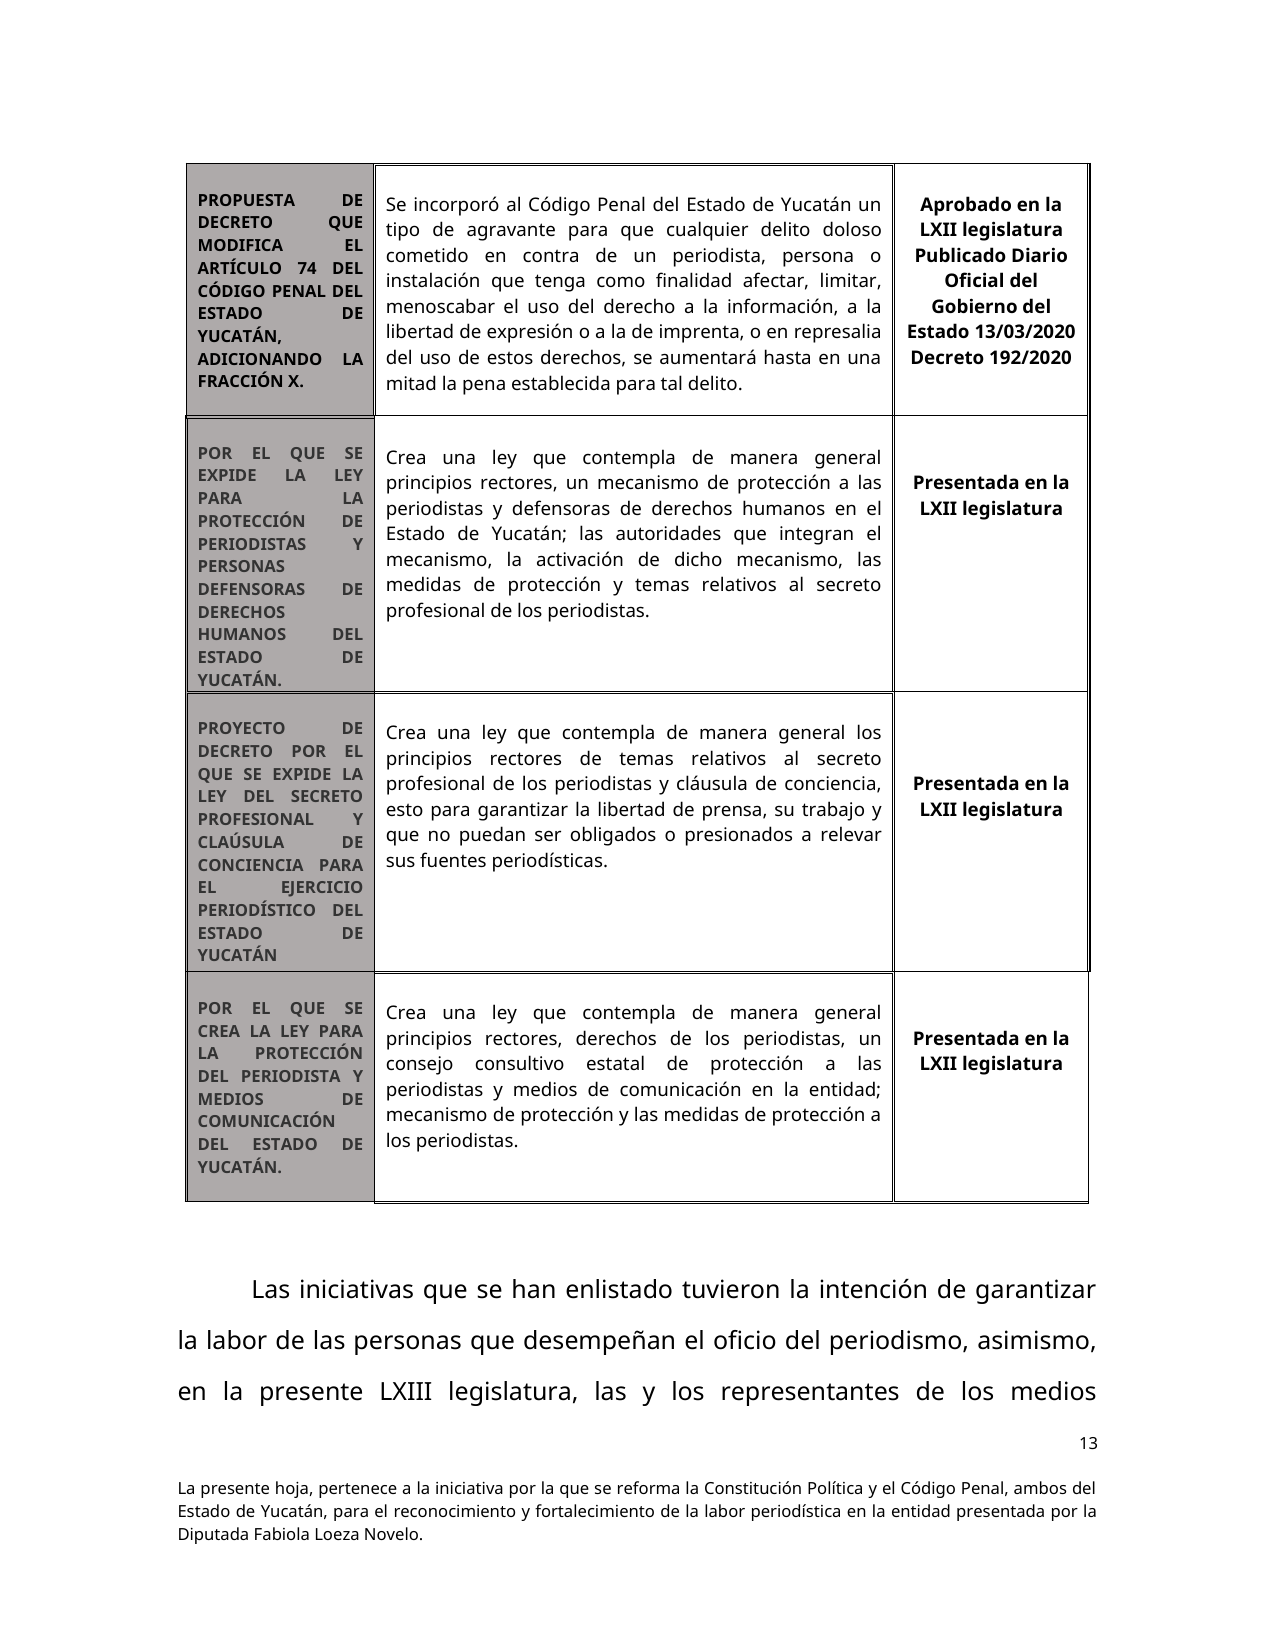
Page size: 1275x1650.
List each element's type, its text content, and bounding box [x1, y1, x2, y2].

table_cell Presentada en la LXII legislatura [895, 972, 1088, 1201]
table_cell POR EL QUE SE CREA LA LEY PARA LA PROTECCIÓN DEL PERIODISTA Y MEDIOS DE COMUNICACIÓN DEL ESTADO DE YUCATÁN. [188, 972, 374, 1201]
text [177, 1272, 1098, 1408]
table_cell Presentada en la LXII legislatura [895, 692, 1087, 971]
table_cell PROPUESTA DE DECRETO QUE MODIFICA EL ARTÍCULO 74 DEL CÓDIGO PENAL DEL ESTADO DE YUCATÁN, ADICIONANDO LA FRACCIÓN X. [187, 164, 373, 415]
table_cell PROYECTO DE DECRETO POR EL QUE SE EXPIDE LA LEY DEL SECRETO PROFESIONAL Y CLAÚSULA DE CONCIENCIA PARA EL EJERCICIO PERIODÍSTICO DEL ESTADO DE YUCATÁN [188, 694, 374, 971]
table_cell Se incorporó al Código Penal del Estado de Yucatán un tipo de agravante para que cualquier delito doloso cometido en contra de un periodista, persona o instalación que tenga como finalidad afectar, limitar, menoscabar el uso del derecho a la información, a la libertad de expresión o a la de imprenta, o en represalia del uso de estos derechos, se aumentará hasta en una mitad la pena establecida para tal delito. [376, 166, 892, 415]
table_cell Crea una ley que contempla de manera general principios rectores, derechos de los periodistas, un consejo consultivo estatal de protección a las periodistas y medios de comunicación en la entidad; mecanismo de protección y las medidas de protección a los periodistas. [375, 974, 892, 1201]
table_cell Presentada en la LXII legislatura [895, 416, 1087, 691]
table_cell POR EL QUE SE EXPIDE LA LEY PARA LA PROTECCIÓN DE PERIODISTAS Y PERSONAS DEFENSORAS DE DERECHOS HUMANOS DEL ESTADO DE YUCATÁN. [188, 419, 374, 691]
table_cell Aprobado en la LXII legislatura Publicado Diario Oficial del Gobierno del Estado 13/03/2020 Decreto 192/2020 [895, 164, 1087, 415]
table_cell Crea una ley que contempla de manera general los principios rectores de temas relativos al secreto profesional de los periodistas y cláusula de conciencia, esto para garantizar la libertad de prensa, su trabajo y que no puedan ser obligados o presionados a relevar sus fuentes periodísticas. [375, 694, 892, 971]
table_cell Crea una ley que contempla de manera general principios rectores, un mecanismo de protección a las periodistas y defensoras de derechos humanos en el Estado de Yucatán; las autoridades que integran el mecanismo, la activación de dicho mecanismo, las medidas de protección y temas relativos al secreto profesional de los periodistas. [375, 416, 892, 691]
